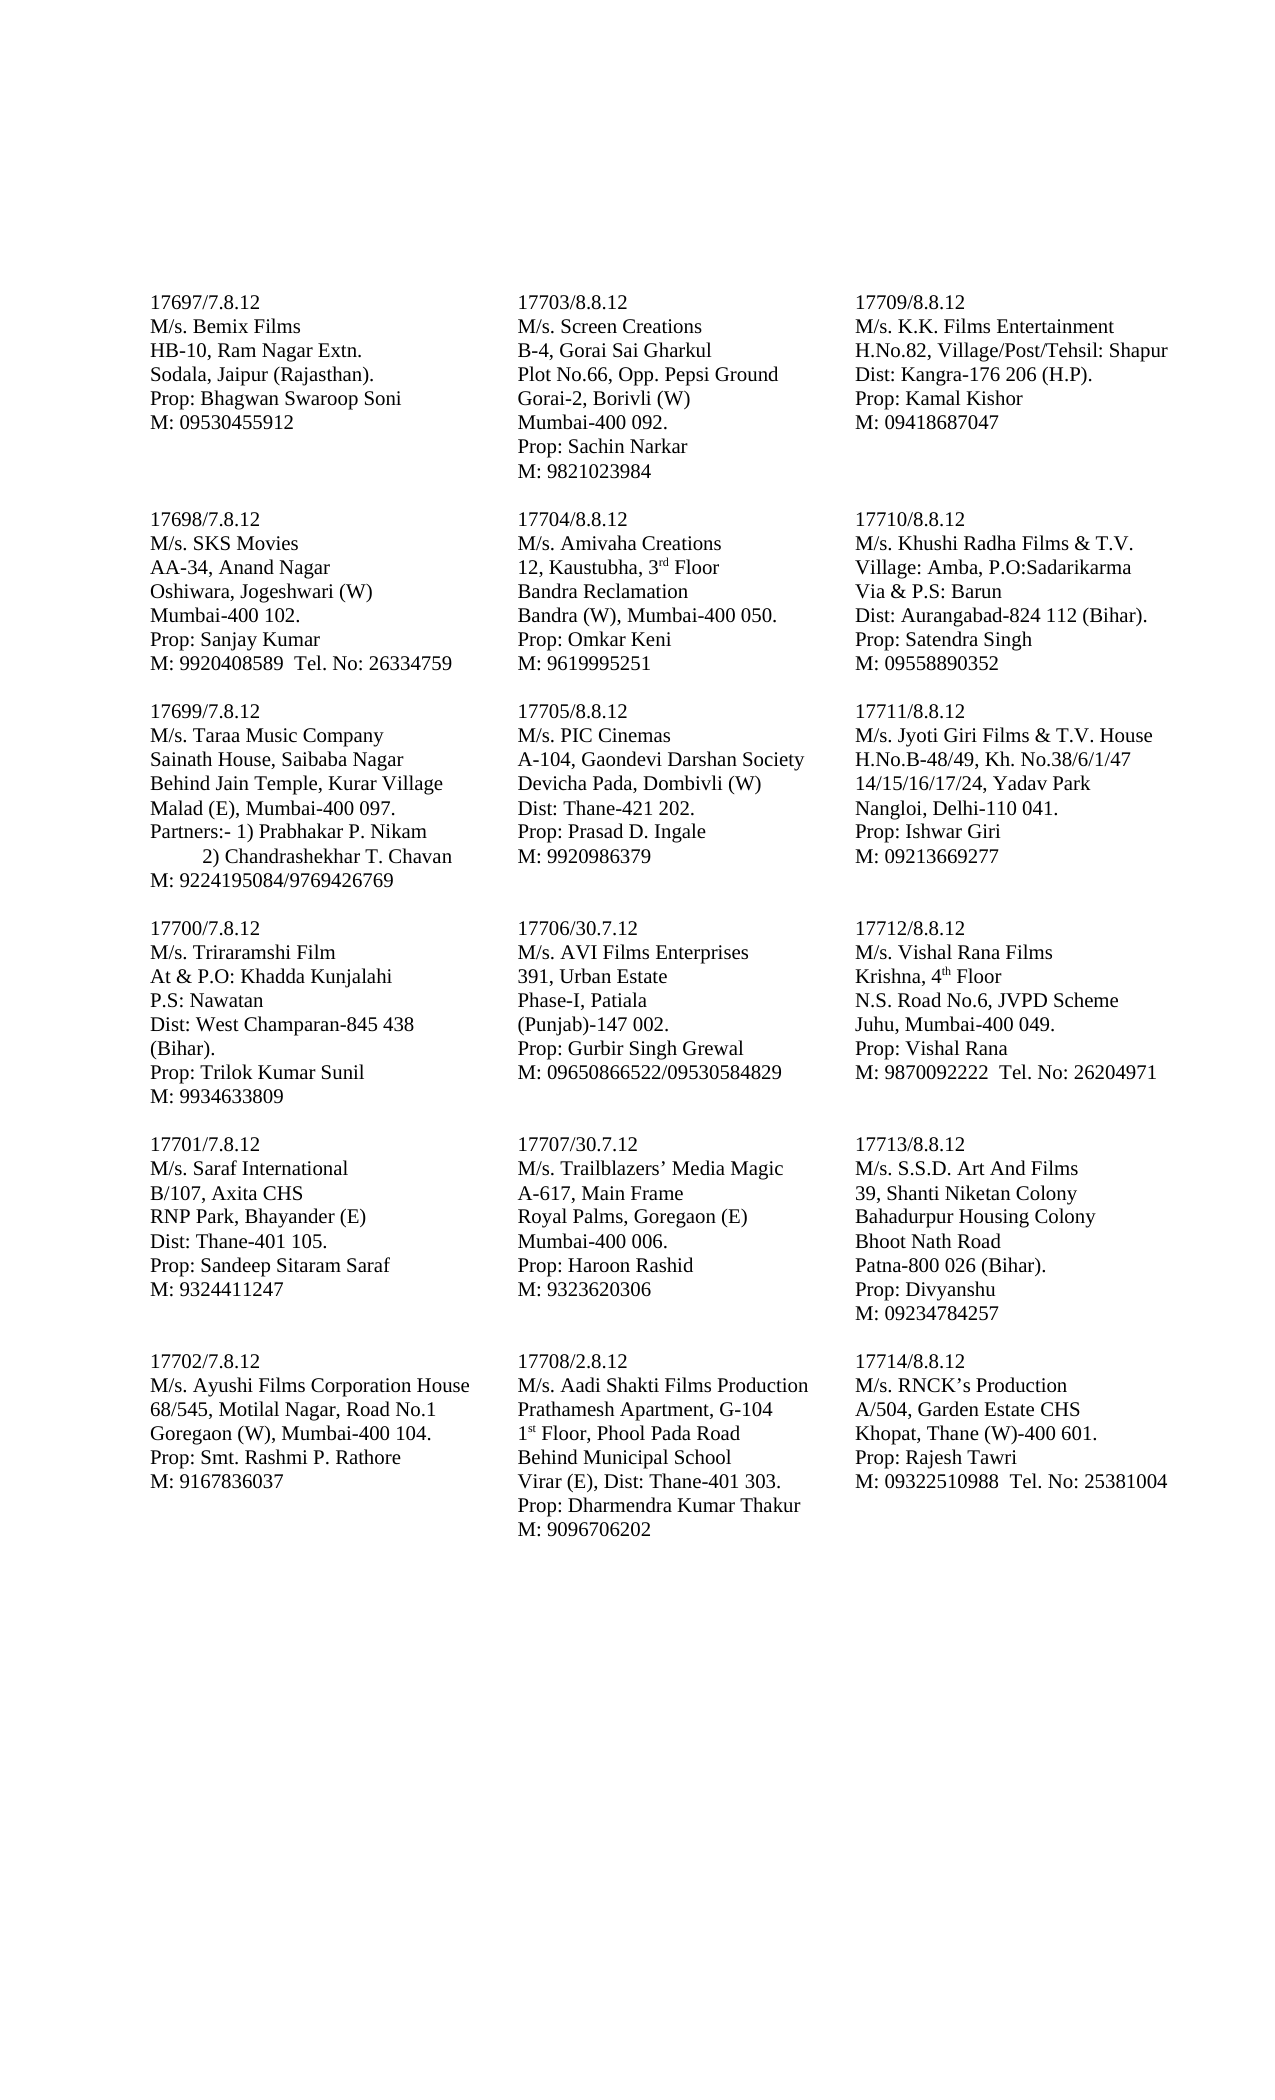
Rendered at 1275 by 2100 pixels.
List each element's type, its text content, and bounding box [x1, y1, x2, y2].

table_cell 17705/8.8.12 M/s. PIC Cinemas A-104, Gaondevi Darshan Society Devicha Pada, Dombivli (W) Dist: Thane-421 202. Prop: Prasad D. Ingale M: 9920986379 [506, 699, 844, 916]
table_header 17703/8.8.12 M/s. Screen Creations B-4, Gorai Sai Gharkul Plot No.66, Opp. Pepsi Ground Gorai-2, Borivli (W) Mumbai-400 092. Prop: Sachin Narkar M: 9821023984 [506, 290, 844, 507]
table_cell 17706/30.7.12 M/s. AVI Films Enterprises 391, Urban Estate Phase-I, Patiala (Punjab)-147 002. Prop: Gurbir Singh Grewal M: 09650866522/09530584829 [506, 916, 844, 1132]
table_cell 17700/7.8.12 M/s. Triraramshi Film At & P.O: Khadda Kunjalahi P.S: Nawatan Dist: West Champaran-845 438 (Bihar). Prop: Trilok Kumar Sunil M: 9934633809 [139, 916, 506, 1132]
table_cell 17702/7.8.12 M/s. Ayushi Films Corporation House 68/545, Motilal Nagar, Road No.1 Goregaon (W), Mumbai-400 104. Prop: Smt. Rashmi P. Rathore M: 9167836037 [139, 1349, 506, 1565]
table_cell 17708/2.8.12 M/s. Aadi Shakti Films Production Prathamesh Apartment, G-104 1st Floor, Phool Pada Road Behind Municipal School Virar (E), Dist: Thane-401 303. Prop: Dharmendra Kumar Thakur M: 9096706202 [506, 1349, 844, 1565]
table_cell 17698/7.8.12 M/s. SKS Movies AA-34, Anand Nagar Oshiwara, Jogeshwari (W) Mumbai-400 102. Prop: Sanjay Kumar M: 9920408589 Tel. No: 26334759 [139, 507, 506, 699]
table_cell 17714/8.8.12 M/s. RNCK’s Production A/504, Garden Estate CHS Khopat, Thane (W)-400 601. Prop: Rajesh Tawri M: 09322510988 Tel. No: 25381004 [844, 1349, 1200, 1565]
table_cell 17713/8.8.12 M/s. S.S.D. Art And Films 39, Shanti Niketan Colony Bahadurpur Housing Colony Bhoot Nath Road Patna-800 026 (Bihar). Prop: Divyanshu M: 09234784257 [844, 1132, 1200, 1349]
table_cell 17699/7.8.12 M/s. Taraa Music Company Sainath House, Saibaba Nagar Behind Jain Temple, Kurar Village Malad (E), Mumbai-400 097. Partners:- 1) Prabhakar P. Nikam 2) Chandrashekhar T. Chavan M: 9224195084/9769426769 [139, 699, 506, 916]
table_cell 17711/8.8.12 M/s. Jyoti Giri Films & T.V. House H.No.B-48/49, Kh. No.38/6/1/47 14/15/16/17/24, Yadav Park Nangloi, Delhi-110 041. Prop: Ishwar Giri M: 09213669277 [844, 699, 1200, 916]
table_header 17709/8.8.12 M/s. K.K. Films Entertainment H.No.82, Village/Post/Tehsil: Shapur Dist: Kangra-176 206 (H.P). Prop: Kamal Kishor M: 09418687047 [844, 290, 1200, 507]
table_cell 17701/7.8.12 M/s. Saraf International B/107, Axita CHS RNP Park, Bhayander (E) Dist: Thane-401 105. Prop: Sandeep Sitaram Saraf M: 9324411247 [139, 1132, 506, 1349]
table_cell 17704/8.8.12 M/s. Amivaha Creations 12, Kaustubha, 3rd Floor Bandra Reclamation Bandra (W), Mumbai-400 050. Prop: Omkar Keni M: 9619995251 [506, 507, 844, 699]
table_header 17697/7.8.12 M/s. Bemix Films HB-10, Ram Nagar Extn. Sodala, Jaipur (Rajasthan). Prop: Bhagwan Swaroop Soni M: 09530455912 [139, 290, 506, 507]
table_cell 17712/8.8.12 M/s. Vishal Rana Films Krishna, 4th Floor N.S. Road No.6, JVPD Scheme Juhu, Mumbai-400 049. Prop: Vishal Rana M: 9870092222 Tel. No: 26204971 [844, 916, 1200, 1132]
table_cell 17710/8.8.12 M/s. Khushi Radha Films & T.V. Village: Amba, P.O:Sadarikarma Via & P.S: Barun Dist: Aurangabad-824 112 (Bihar). Prop: Satendra Singh M: 09558890352 [844, 507, 1200, 699]
table_cell 17707/30.7.12 M/s. Trailblazers’ Media Magic A-617, Main Frame Royal Palms, Goregaon (E) Mumbai-400 006. Prop: Haroon Rashid M: 9323620306 [506, 1132, 844, 1349]
